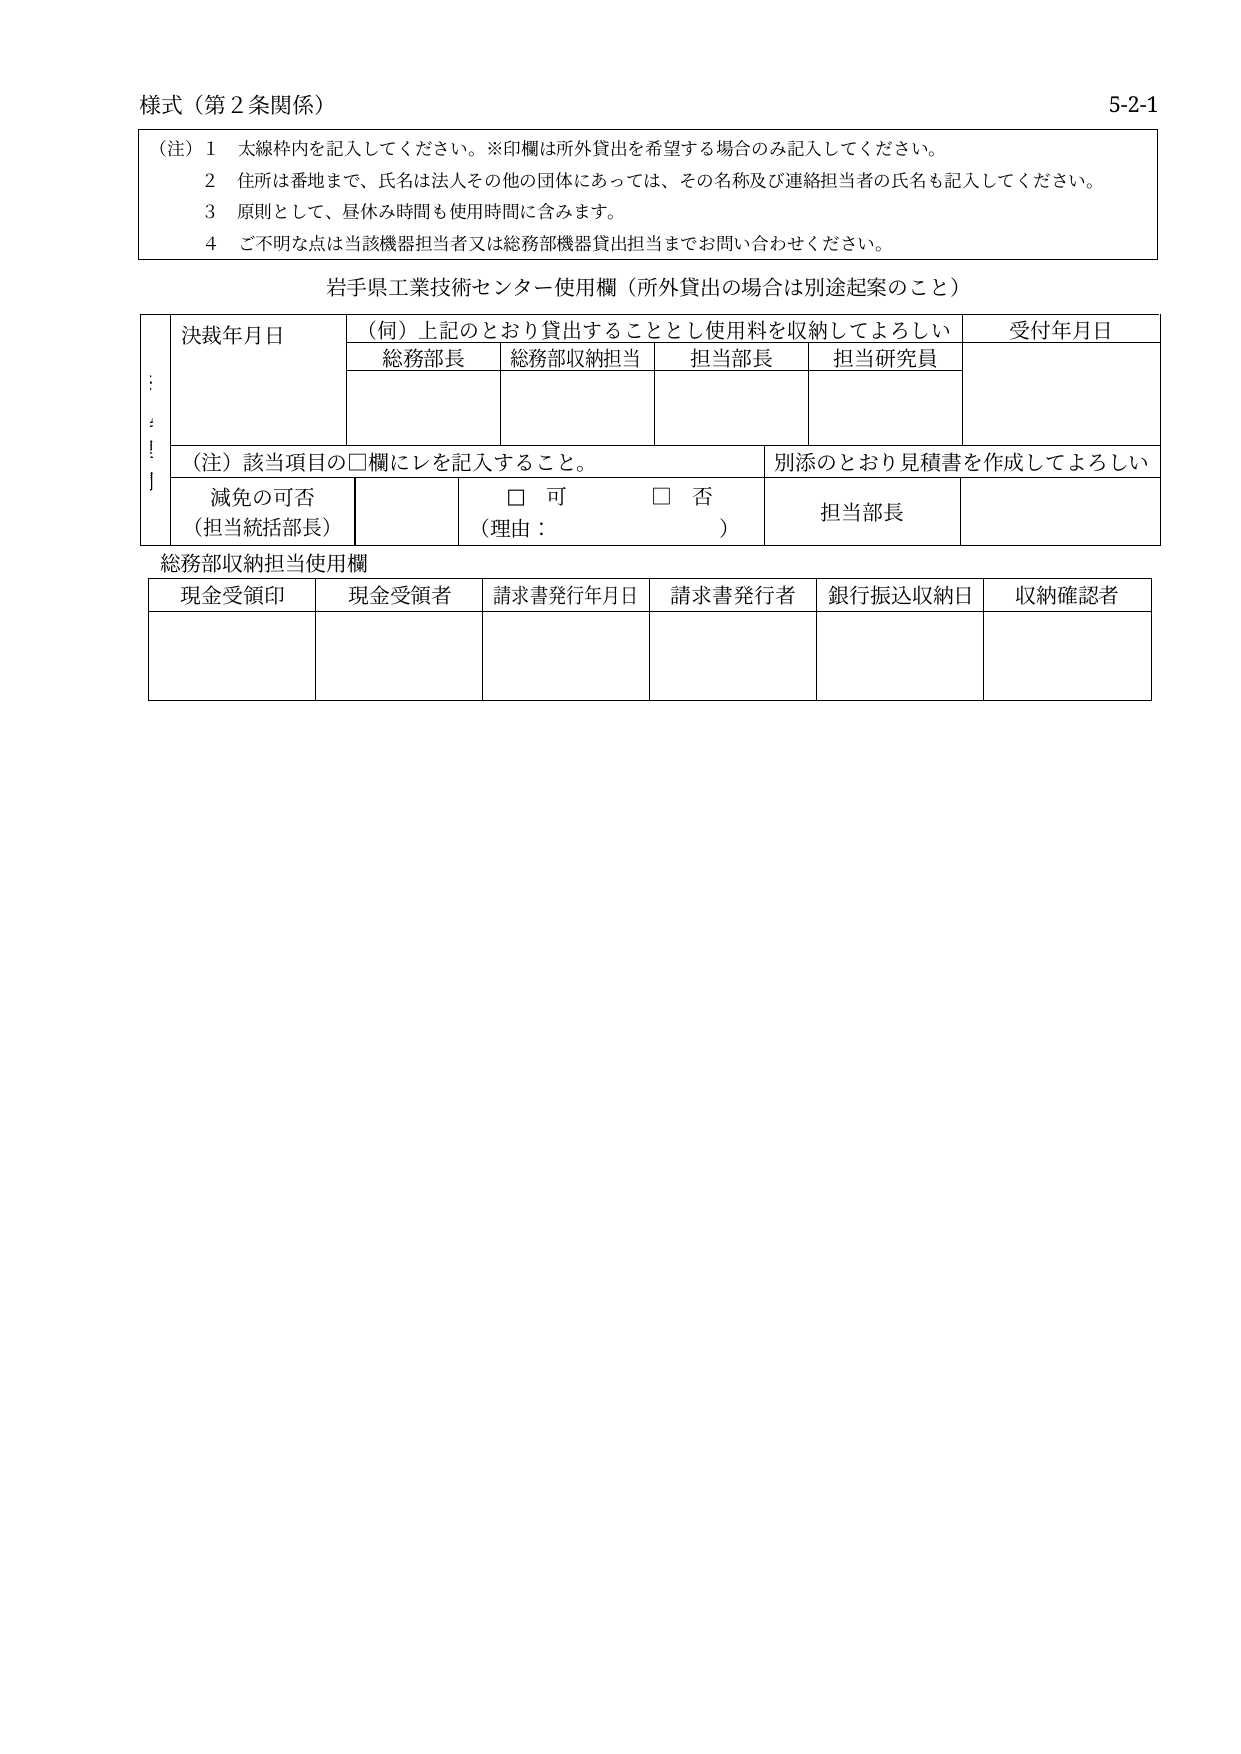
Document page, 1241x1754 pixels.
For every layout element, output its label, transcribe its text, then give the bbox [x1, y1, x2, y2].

table_cell （注）１ 太線枠内を記入してください。※印欄は所外貸出を希望する場合のみ記入してください。 ２ 住所は番地まで、氏名は法人その他の団体にあっては、その名称及び連絡担当者の氏名も記入してください。 ３ 原則として、昼休み時間も使用時間に含みます。 ４ ご不明な点は当該機器担当者又は総務部機器貸出担当までお問い合わせください。 [139, 130, 1157, 258]
table_cell （注）該当項目の□欄にレを記入すること。 [171, 446, 764, 477]
table_cell ※ 処 理 欄 [141, 315, 170, 545]
table_cell 総務部長 [347, 343, 500, 370]
table_cell [356, 478, 458, 545]
table_cell 岩手県工業技術センター使用欄（所外貸出の場合は別途起案のこと） [139, 260, 1158, 313]
table_cell [655, 371, 808, 445]
table_cell 受付年月日 [963, 314, 1160, 342]
table_cell 減免の可否 （担当統括部長） [171, 478, 354, 545]
table_cell [483, 612, 649, 700]
table_cell [347, 371, 500, 445]
table_header 請求書発行者 [650, 579, 816, 611]
table_header 収納確認者 [984, 579, 1151, 611]
table_header 銀行振込収納日 [817, 579, 983, 611]
table_header 請求書発行年月日 [483, 579, 649, 611]
table_cell [809, 371, 962, 445]
table_cell [316, 612, 482, 700]
table_cell [963, 343, 1160, 445]
table_header 現金受領者 [316, 579, 482, 611]
table_cell [817, 612, 983, 700]
table_cell （伺）上記のとおり貸出することとし使用料を収納してよろしいか。 [347, 315, 962, 342]
table_cell 別添のとおり見積書を作成してよろしいか。 [765, 446, 1160, 477]
table_cell [984, 612, 1151, 700]
text 総務部収納担当使用欄 [118, 546, 1202, 578]
table_cell [501, 371, 654, 445]
table_cell 決裁年月日 [171, 315, 346, 445]
table_cell 担当部長 [655, 343, 808, 370]
table_cell 担当研究員 [809, 343, 962, 370]
table_cell □ 可 □ 否 （理由： ） [459, 478, 764, 545]
table_header 現金受領印 [149, 579, 315, 611]
table_cell [961, 478, 1160, 545]
table_cell [149, 612, 315, 700]
table_cell [650, 612, 816, 700]
table_cell 担当部長 [765, 478, 960, 545]
table_cell 総務部収納担当者 [501, 343, 654, 370]
